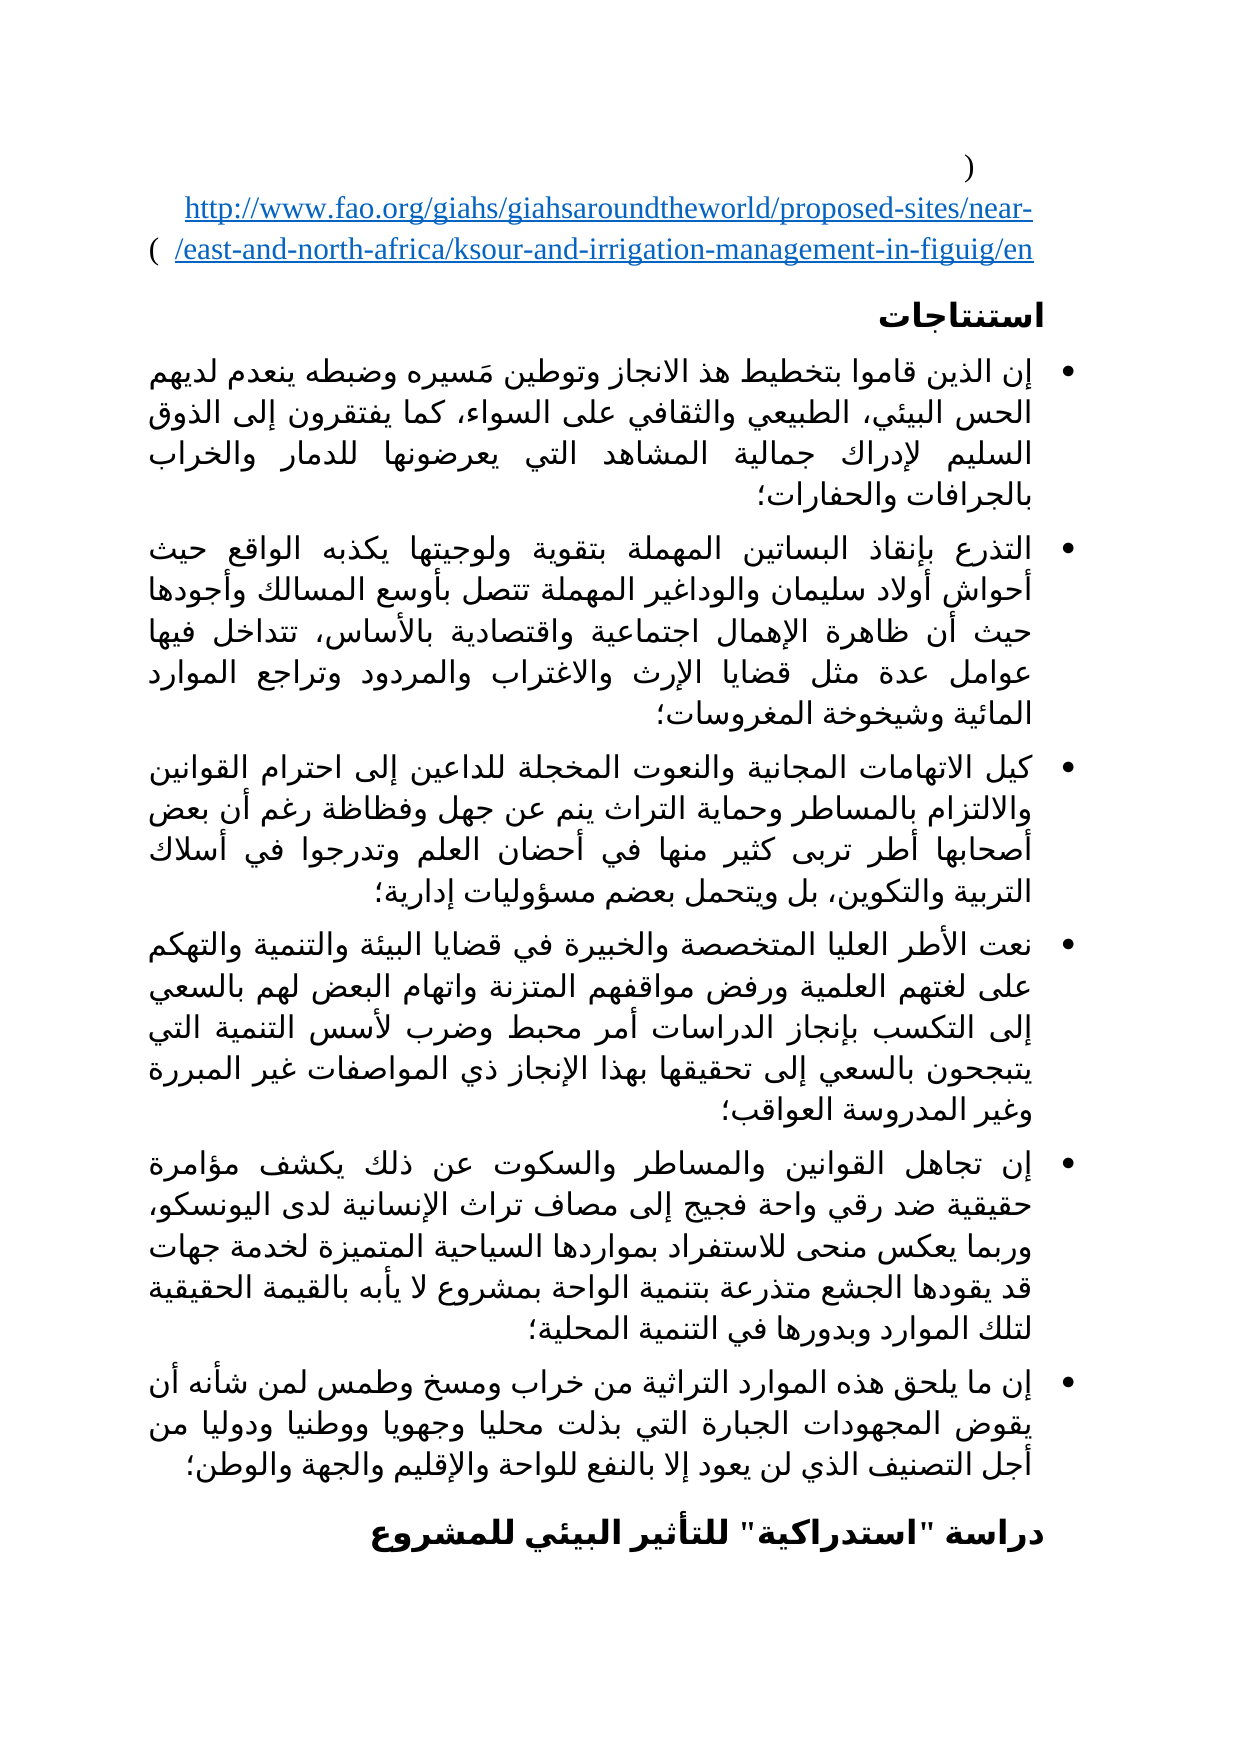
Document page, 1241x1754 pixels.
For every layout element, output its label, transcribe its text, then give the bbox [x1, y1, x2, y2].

list التذرع بإنقاذ البساتين المهملة بتقوية ولوجيتها يكذبه الواقع حيث أحواش أولاد سليمان والوداغير المهملة تتصل بأوسع المسالك وأجودها حيث أن ظاهرة الإهمال اجتماعية واقتصادية بالأساس، تتداخل فيها عوامل عدة مثل قضايا الإرث والاغتراب والمردود وتراجع الموارد المائية وشيخوخة المغروسات؛ [148, 530, 1063, 731]
list نعت الأطر العليا المتخصصة والخبيرة في قضايا البيئة والتنمية والتهكم على لغتهم العلمية ورفض مواقفهم المتزنة واتهام البعض لهم بالسعي إلى التكسب بإنجاز الدراسات أمر محبط وضرب لأسس التنمية التي يتبجحون بالسعي إلى تحقيقها بهذا الإنجاز ذي المواصفات غير المبررة وغير المدروسة العواقب؛ [148, 927, 1063, 1128]
text دراسة "استدراكية" للتأثير البيئي للمشروع [148, 1513, 1093, 1551]
list كيل الاتهامات المجانية والنعوت المخجلة للداعين إلى احترام القوانين والالتزام بالمساطر وحماية التراث ينم عن جهل وفظاظة رغم أن بعض أصحابها أطر تربى كثير منها في أحضان العلم وتدرجوا في أسلاك التربية والتكوين، بل ويتحمل بعضم مسؤوليات إدارية؛ [148, 749, 1063, 909]
list إن ما يلحق هذه الموارد التراثية من خراب ومسخ وطمس لمن شأنه أن يقوض المجهودات الجبارة التي بذلت محليا وجهويا ووطنيا ودوليا من أجل التصنيف الذي لن يعود إلا بالنفع للواحة والإقليم والجهة والوطن؛ [148, 1364, 1063, 1483]
list إن الذين قاموا بتخطيط هذ الانجاز وتوطين مَسيره وضبطه ينعدم لديهم الحس البيئي، الطبيعي والثقافي على السواء، كما يفتقرون إلى الذوق السليم لإدراك جمالية المشاهد التي يعرضونها للدمار والخراب بالجرافات والحفارات؛ [148, 353, 1063, 513]
list إن تجاهل القوانين والمساطر والسكوت عن ذلك يكشف مؤامرة حقيقية ضد رقي واحة فجيج إلى مصاف تراث الإنسانية لدى اليونسكو، وربما يعكس منحى للاستفراد بمواردها السياحية المتميزة لخدمة جهات قد يقودها الجشع متذرعة بتنمية الواحة بمشروع لا يأبه بالقيمة الحقيقية لتلك الموارد وبدورها في التنمية المحلية؛ [148, 1145, 1063, 1346]
list ( http://www.fao.org/giahs/giahsaroundtheworld/proposed-sites/near-east-and-north-africa/ksour-and-irrigation-management-in-figuig/en/ ) [148, 148, 1033, 266]
text استنتاجات [148, 296, 1093, 335]
